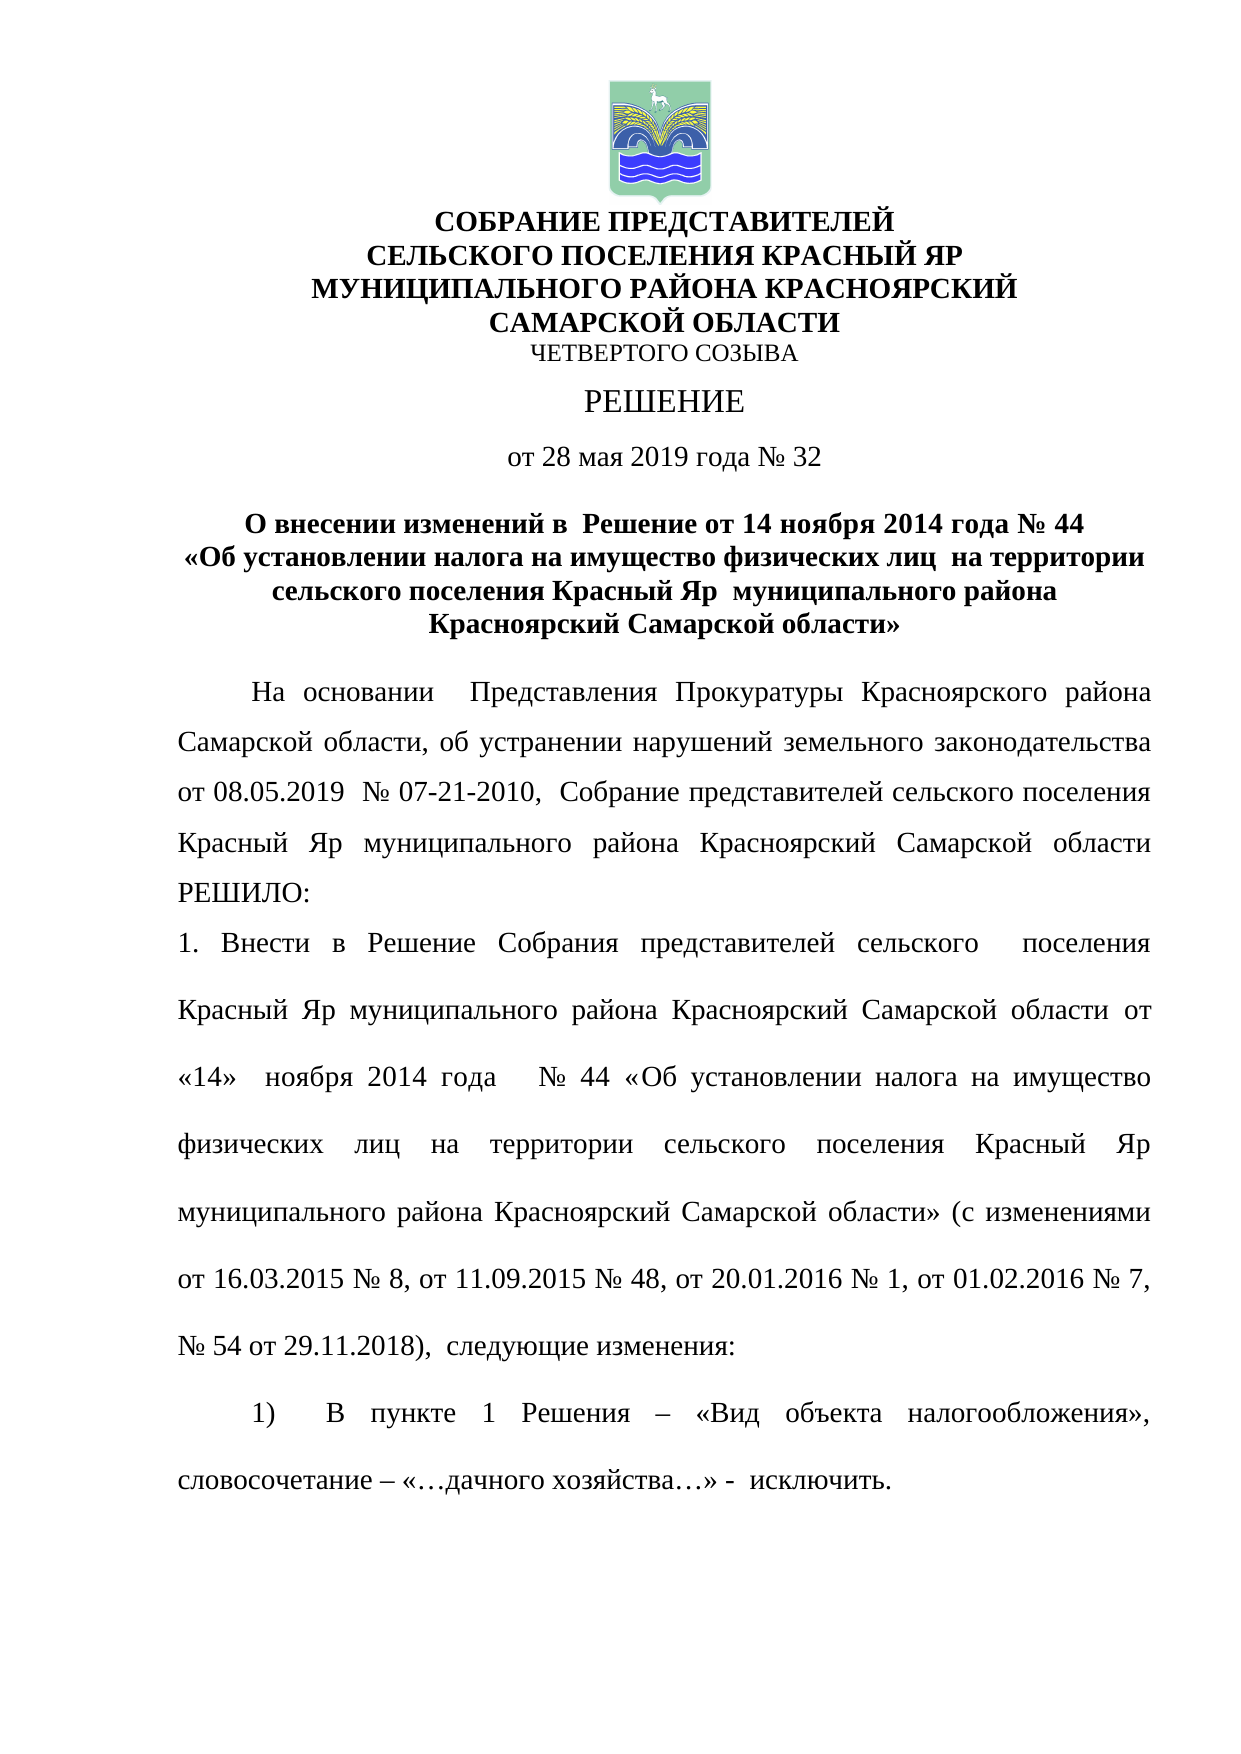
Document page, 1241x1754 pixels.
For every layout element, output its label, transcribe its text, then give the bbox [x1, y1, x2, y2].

text МУНИЦИПАЛЬНОГО РАЙОНА КРАСНОЯРСКИЙ [177, 271, 1152, 305]
text 1) В пункте 1 Решения – «Вид объекта налогообложения», словосочетание – «…дачного хозяйства…» - исключить. [177, 1395, 1152, 1496]
text САМАРСКОЙ ОБЛАСТИ [177, 305, 1152, 338]
text ЧЕТВЕРТОГО СОЗЫВА [177, 338, 1152, 367]
subtitle РЕШЕНИЕ [177, 381, 1152, 420]
text О внесении изменений в Решение от 14 ноября 2014 года № 44 [177, 506, 1152, 539]
text «Об установлении налога на имущество физических лиц на территории сельского поселения Красный Яр муниципального района Красноярский Самарской области» [177, 539, 1152, 640]
text СЕЛЬСКОГО ПОСЕЛЕНИЯ КРАСНЫЙ ЯР [177, 238, 1152, 271]
text 1. Внести в Решение Собрания представителей сельского поселения Красный Яр муниципального района Красноярский Самарской области от «14» ноября 2014 года № 44 «Об установлении налога на имущество физических лиц на территории сельского поселения Красный Яр муниципального района Красноярский Самарской области» (с изменениями от 16.03.2015 № 8, от 11.09.2015 № 48, от 20.01.2016 № 1, от 01.02.2016 № 7, № 54 от 29.11.2018), следующие изменения: [177, 925, 1152, 1361]
text от 28 мая 2019 года № 32 [177, 439, 1152, 472]
text На основании Представления Прокуратуры Красноярского района Самарской области, об устранении нарушений земельного законодательства от 08.05.2019 № 07-21-2010, Собрание представителей сельского поселения Красный Яр муниципального района Красноярский Самарской области РЕШИЛО: [177, 674, 1152, 908]
text СОБРАНИЕ ПРЕДСТАВИТЕЛЕЙ [177, 118, 1152, 238]
